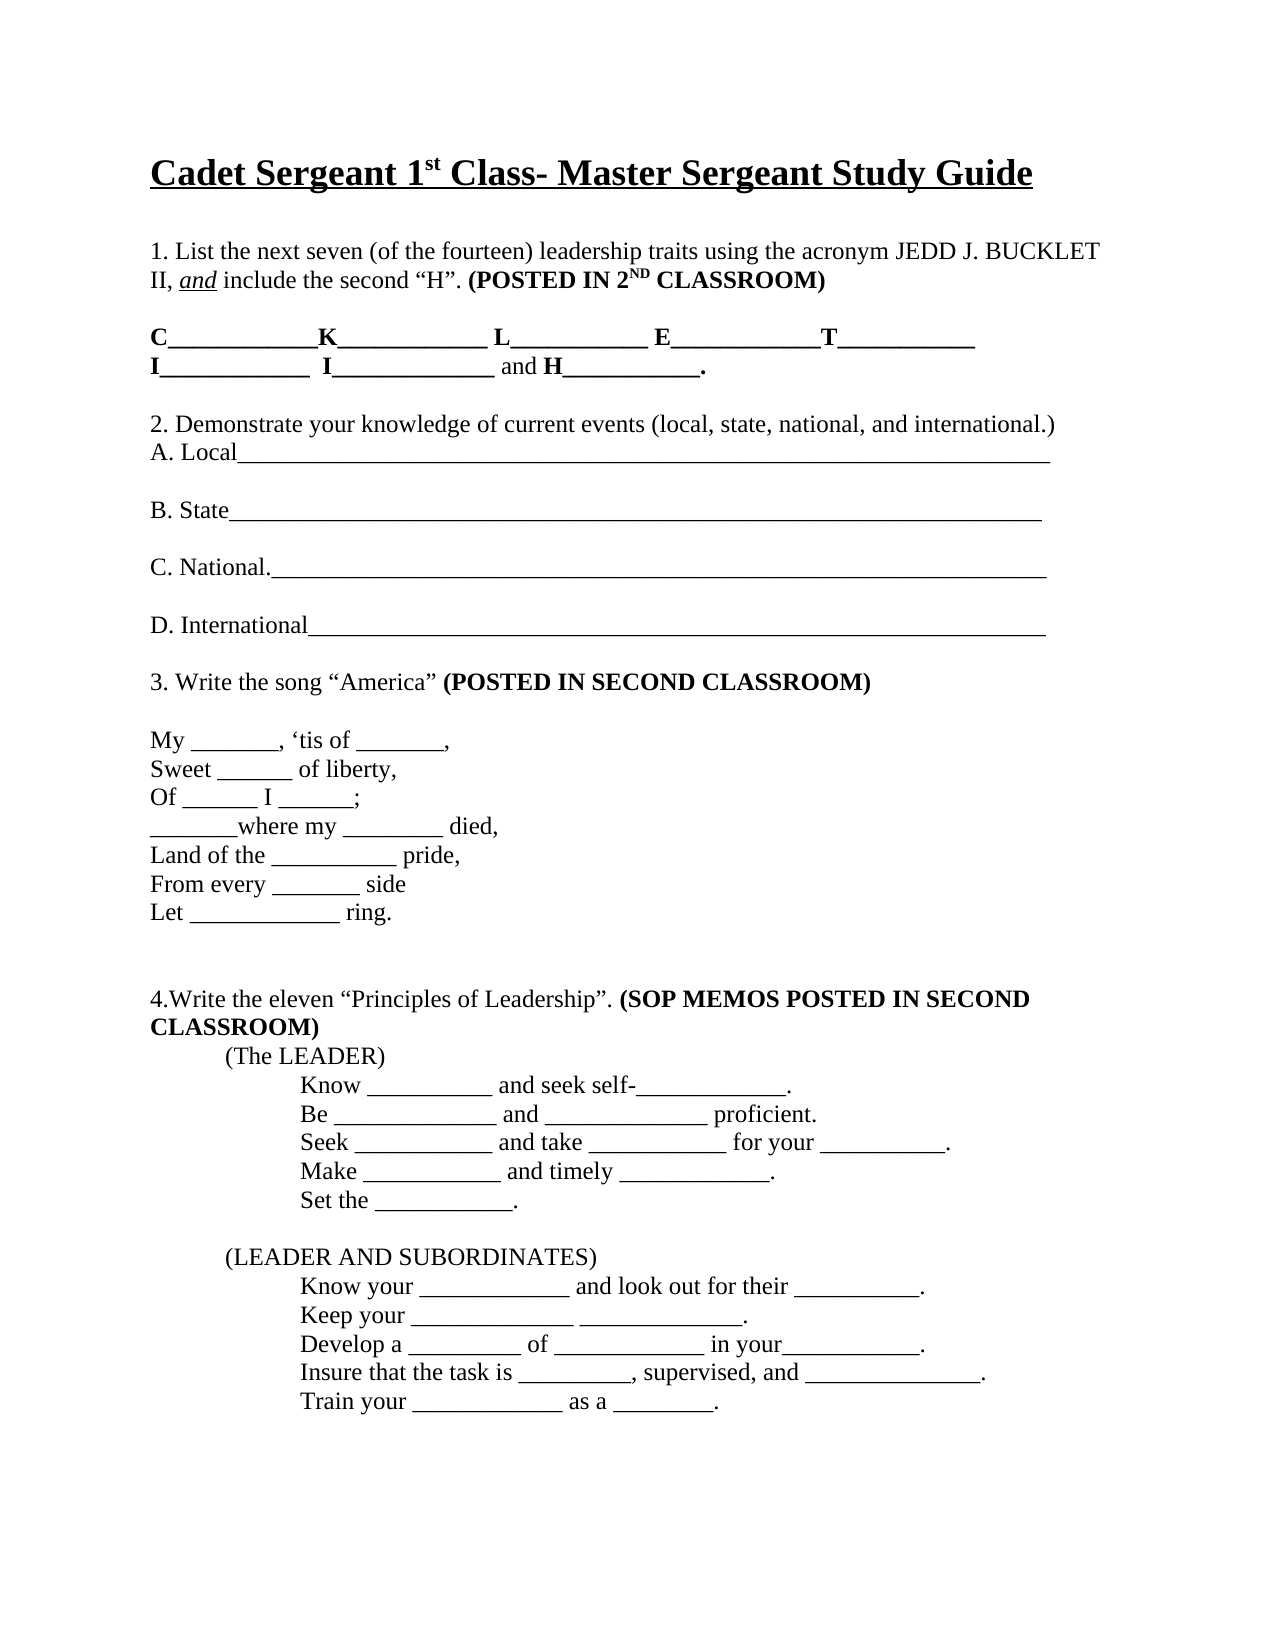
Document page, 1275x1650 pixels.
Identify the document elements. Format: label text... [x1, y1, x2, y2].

text Be _____________ and _____________ proficient. [150, 1099, 1125, 1127]
text C____________K____________ L___________ E____________T___________ [150, 322, 1125, 351]
text A. Local_________________________________________________________________ [150, 437, 1125, 466]
text C. National.______________________________________________________________ [150, 552, 1125, 581]
text Know your ____________ and look out for their __________. [150, 1271, 1125, 1300]
text Let ____________ ring. [150, 897, 1125, 926]
text Insure that the task is _________, supervised, and ______________. [150, 1357, 1125, 1386]
text Cadet Sergeant 1st Class- Master Sergeant Study Guide [150, 150, 1125, 193]
text Seek ___________ and take ___________ for your __________. [150, 1127, 1125, 1156]
text _______where my ________ died, [150, 811, 1125, 840]
text B. State_________________________________________________________________ [150, 495, 1125, 524]
text (The LEADER) [150, 1041, 1125, 1070]
text My _______, ‘tis of _______, [150, 725, 1125, 754]
text Train your ____________ as a ________. [150, 1386, 1125, 1415]
text Make ___________ and timely ____________. [150, 1156, 1125, 1185]
text Of ______ I ______; [150, 782, 1125, 811]
text (LEADER AND SUBORDINATES) [150, 1242, 1125, 1271]
text 4.Write the eleven “Principles of Leadership”. (SOP MEMOS POSTED IN SECOND CLASSROOM) [150, 984, 1125, 1041]
text Keep your _____________ _____________. [150, 1300, 1125, 1329]
text Know __________ and seek self-____________. [150, 1070, 1125, 1099]
text Sweet ______ of liberty, [150, 754, 1125, 782]
text Land of the __________ pride, [150, 840, 1125, 869]
text 3. Write the song “America” (POSTED IN SECOND CLASSROOM) [150, 667, 1125, 696]
text 2. Demonstrate your knowledge of current events (local, state, national, and international.) [150, 409, 1125, 437]
text Set the ___________. [150, 1185, 1125, 1214]
text I____________ I_____________ and H___________. [150, 351, 1125, 380]
text Develop a _________ of ____________ in your___________. [150, 1329, 1125, 1357]
text D. International___________________________________________________________ [150, 610, 1125, 639]
text 1. List the next seven (of the fourteen) leadership traits using the acronym JEDD J. BUCKLET II, and include the second “H”. (POSTED IN 2ND CLASSROOM) [150, 236, 1125, 294]
text From every _______ side [150, 869, 1125, 897]
